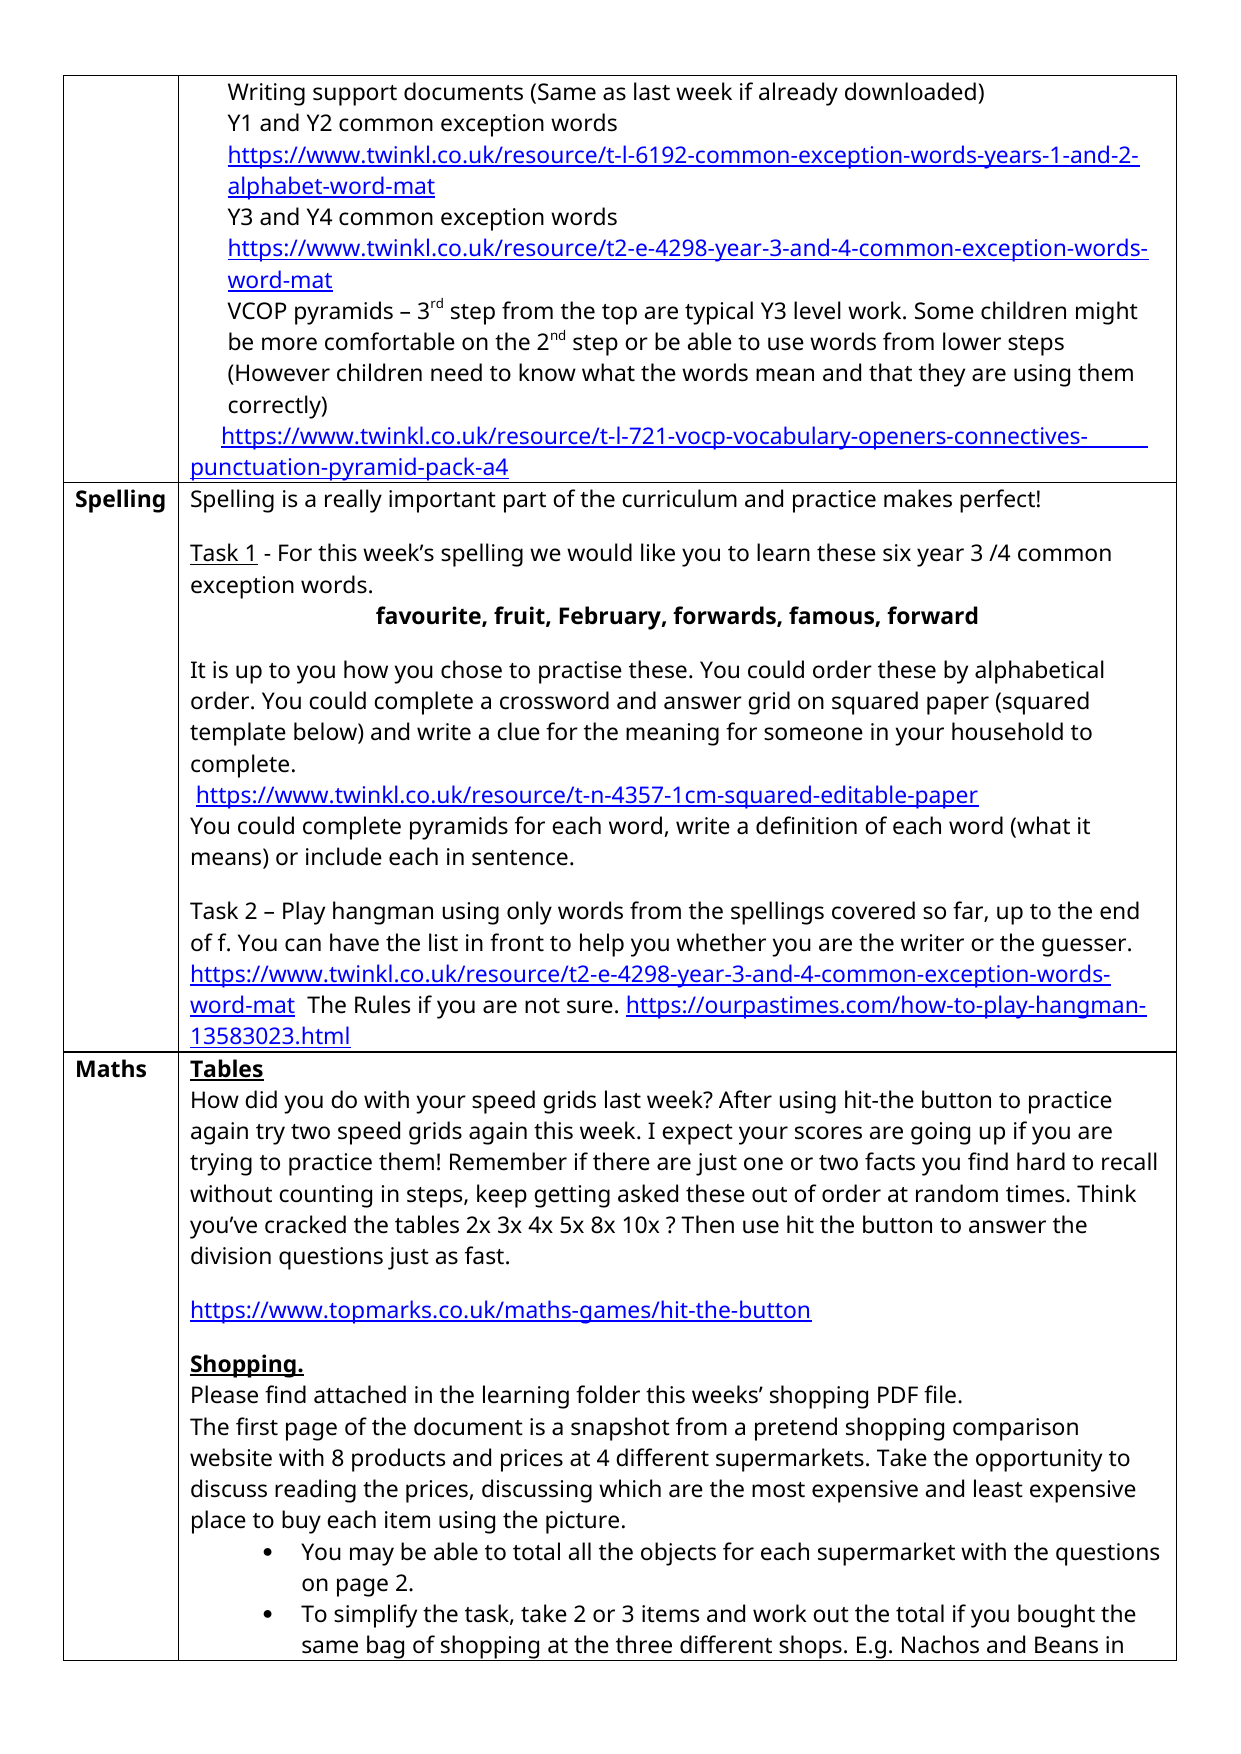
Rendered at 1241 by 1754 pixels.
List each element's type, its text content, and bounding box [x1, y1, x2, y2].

table_cell Spelling is a really important part of the curriculum and practice makes perfect! Task 1 - For this week’s spelling we would like you to learn these six year 3 /4 common exception words. favourite, fruit, February, forwards, famous, forward It is up to you how you chose to practise these. You could order these by alphabetical order. You could complete a crossword and answer grid on squared paper (squared template below) and write a clue for the meaning for someone in your household to complete. https://www.twinkl.co.uk/resource/t-n-4357-1cm-squared-editable-paper You could complete pyramids for each word, write a definition of each word (what it means) or include each in sentence. Task 2 – Play hangman using only words from the spellings covered so far, up to the end of f. You can have the list in front to help you whether you are the writer or the guesser. https://www.twinkl.co.uk/resource/t2-e-4298-year-3-and-4-common-exception-words-word-mat The Rules if you are not sure. https://ourpastimes.com/how-to-play-hangman-13583023.html [179, 483, 1176, 1051]
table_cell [179, 1053, 1176, 1660]
table_cell Writing support documents (Same as last week if already downloaded) Y1 and Y2 common exception words https://www.twinkl.co.uk/resource/t-l-6192-common-exception-words-years-1-and-2-alphabet-word-mat Y3 and Y4 common exception words https://www.twinkl.co.uk/resource/t2-e-4298-year-3-and-4-common-exception-words-word-mat VCOP pyramids – 3rd step from the top are typical Y3 level work. Some children might be more comfortable on the 2nd step or be able to use words from lower steps (However children need to know what the words mean and that they are using them correctly) https://www.twinkl.co.uk/resource/t-l-721-vocp-vocabulary-openers-connectives- punctuation-pyramid-pack-a4 [179, 76, 1176, 482]
table_cell Maths [64, 1053, 178, 1660]
table_cell Spelling [64, 483, 178, 1051]
